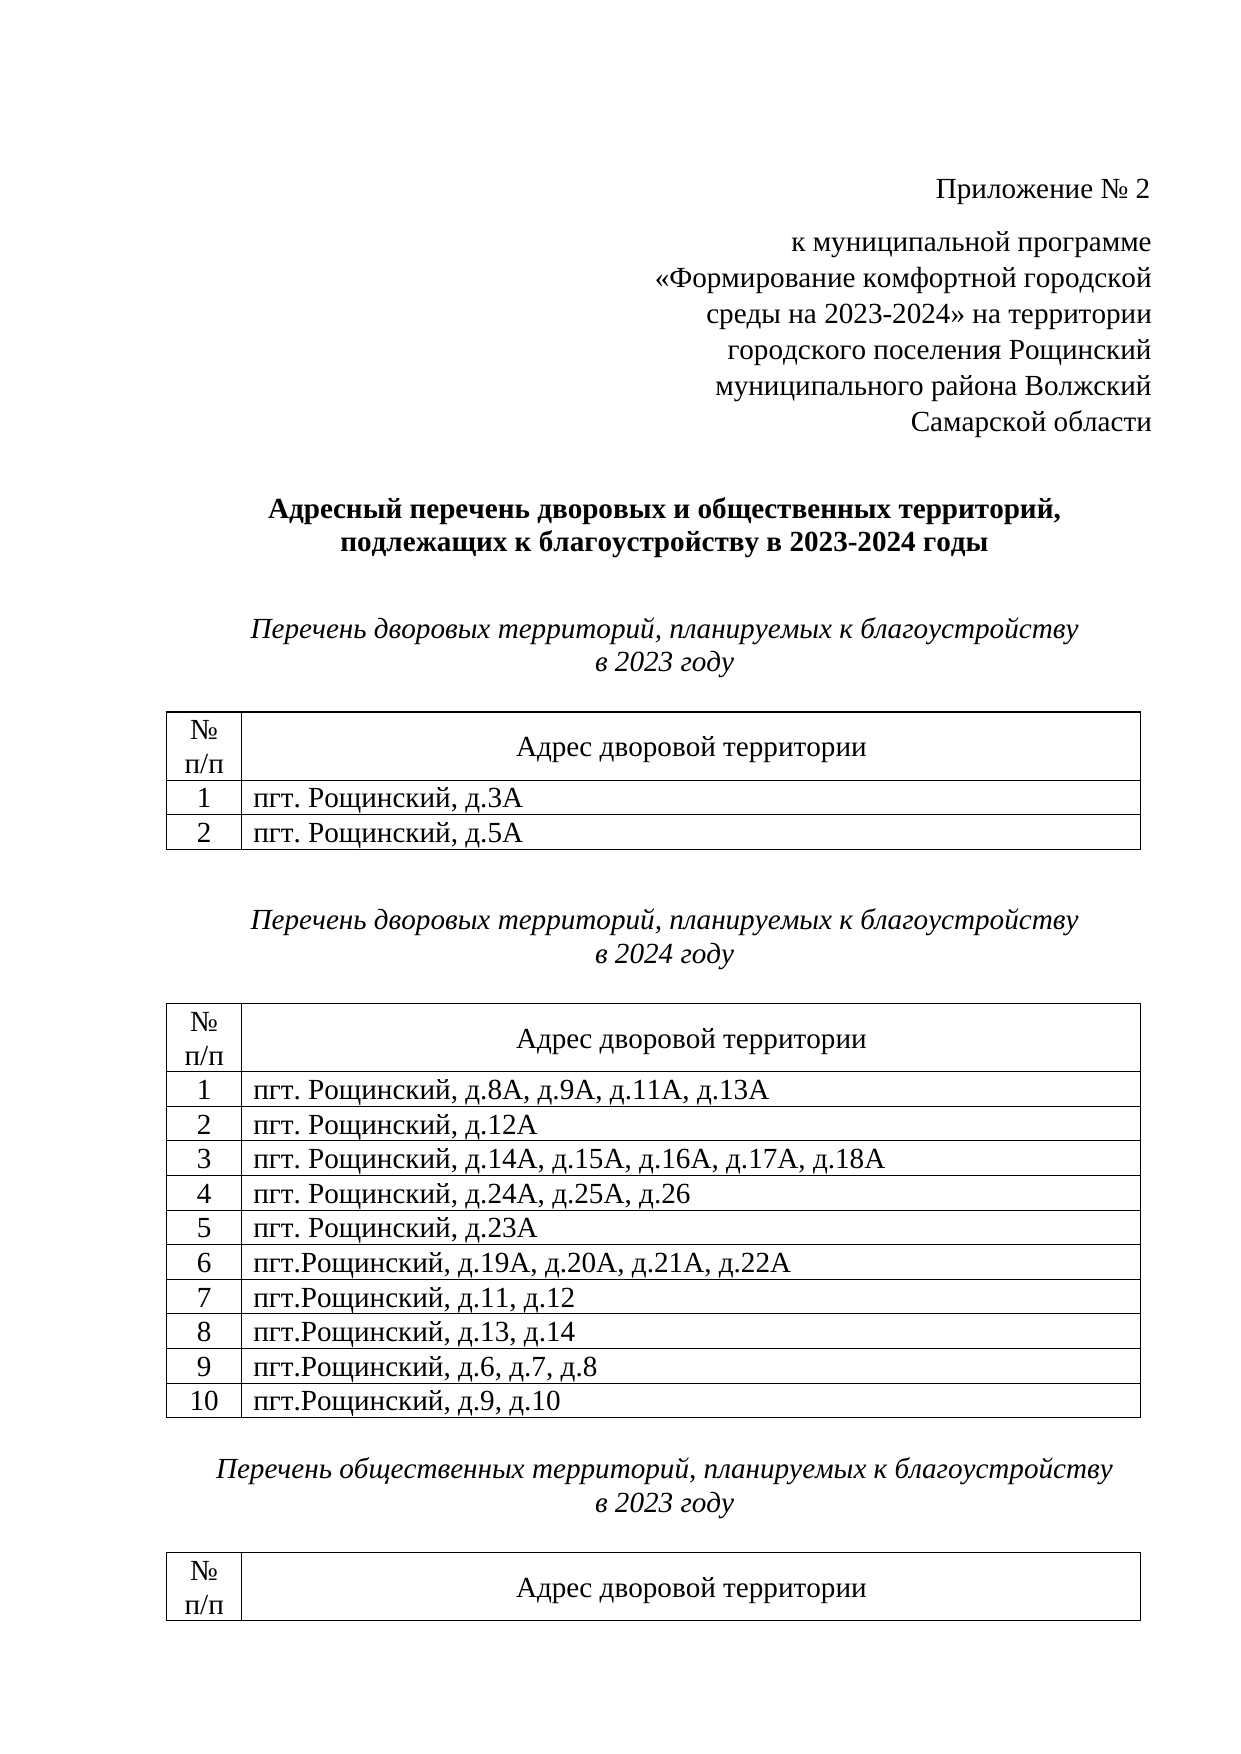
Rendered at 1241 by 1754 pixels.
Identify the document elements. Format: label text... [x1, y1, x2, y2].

table_header Адрес дворовой территории [242, 1553, 1140, 1620]
text подлежащих к благоустройству в 2023-2024 годы [177, 524, 1152, 558]
table_cell пгт.Рощинский, д.11, д.12 [242, 1280, 1140, 1313]
table_header Адрес дворовой территории [242, 1004, 1140, 1071]
text в 2023 году [177, 644, 1152, 678]
table_cell 3 [167, 1141, 241, 1175]
text в 2023 году [177, 1485, 1152, 1519]
table_cell 8 [167, 1314, 241, 1348]
table_cell 1 [167, 1072, 241, 1106]
table_cell пгт. Рощинский, д.3А [242, 781, 1140, 814]
table_cell 1 [167, 781, 241, 814]
text Перечень общественных территорий, планируемых к благоустройству [177, 1452, 1152, 1485]
table_cell 7 [167, 1280, 241, 1313]
table_cell 4 [167, 1176, 241, 1209]
text Перечень дворовых территорий, планируемых к благоустройству [177, 611, 1152, 644]
table_cell 10 [167, 1384, 241, 1417]
table_header № п/п [167, 1553, 241, 1620]
table_cell пгт.Рощинский, д.9, д.10 [242, 1384, 1140, 1417]
table_header Адрес дворовой территории [242, 713, 1140, 779]
table_cell 9 [167, 1349, 241, 1382]
table_cell пгт. Рощинский, д.23А [242, 1211, 1140, 1244]
text к муниципальной программе «Формирование комфортной городской среды на 2023-2024» на территории городского поселения Рощинский муниципального района Волжский Самарской области [650, 224, 1152, 438]
table_cell пгт.Рощинский, д.19А, д.20А, д.21А, д.22А [242, 1245, 1140, 1279]
table_cell пгт. Рощинский, д.8А, д.9А, д.11А, д.13А [242, 1072, 1140, 1106]
table_cell пгт. Рощинский, д.5А [242, 815, 1140, 849]
table_header № п/п [167, 1004, 241, 1071]
text в 2024 году [177, 936, 1152, 969]
table_cell 2 [167, 1107, 241, 1140]
table_cell пгт.Рощинский, д.6, д.7, д.8 [242, 1349, 1140, 1382]
table_cell пгт. Рощинский, д.24А, д.25А, д.26 [242, 1176, 1140, 1209]
table_cell пгт.Рощинский, д.13, д.14 [242, 1314, 1140, 1348]
table_cell пгт. Рощинский, д.14А, д.15А, д.16А, д.17А, д.18А [242, 1141, 1140, 1175]
text Перечень дворовых территорий, планируемых к благоустройству [177, 902, 1152, 936]
table_cell 6 [167, 1245, 241, 1279]
table_cell пгт. Рощинский, д.12А [242, 1107, 1140, 1140]
table_cell 5 [167, 1211, 241, 1244]
table_header № п/п [167, 713, 241, 779]
text Адресный перечень дворовых и общественных территорий, [177, 491, 1152, 524]
text Приложение № 2 [177, 171, 1152, 204]
table_cell 2 [167, 815, 241, 849]
